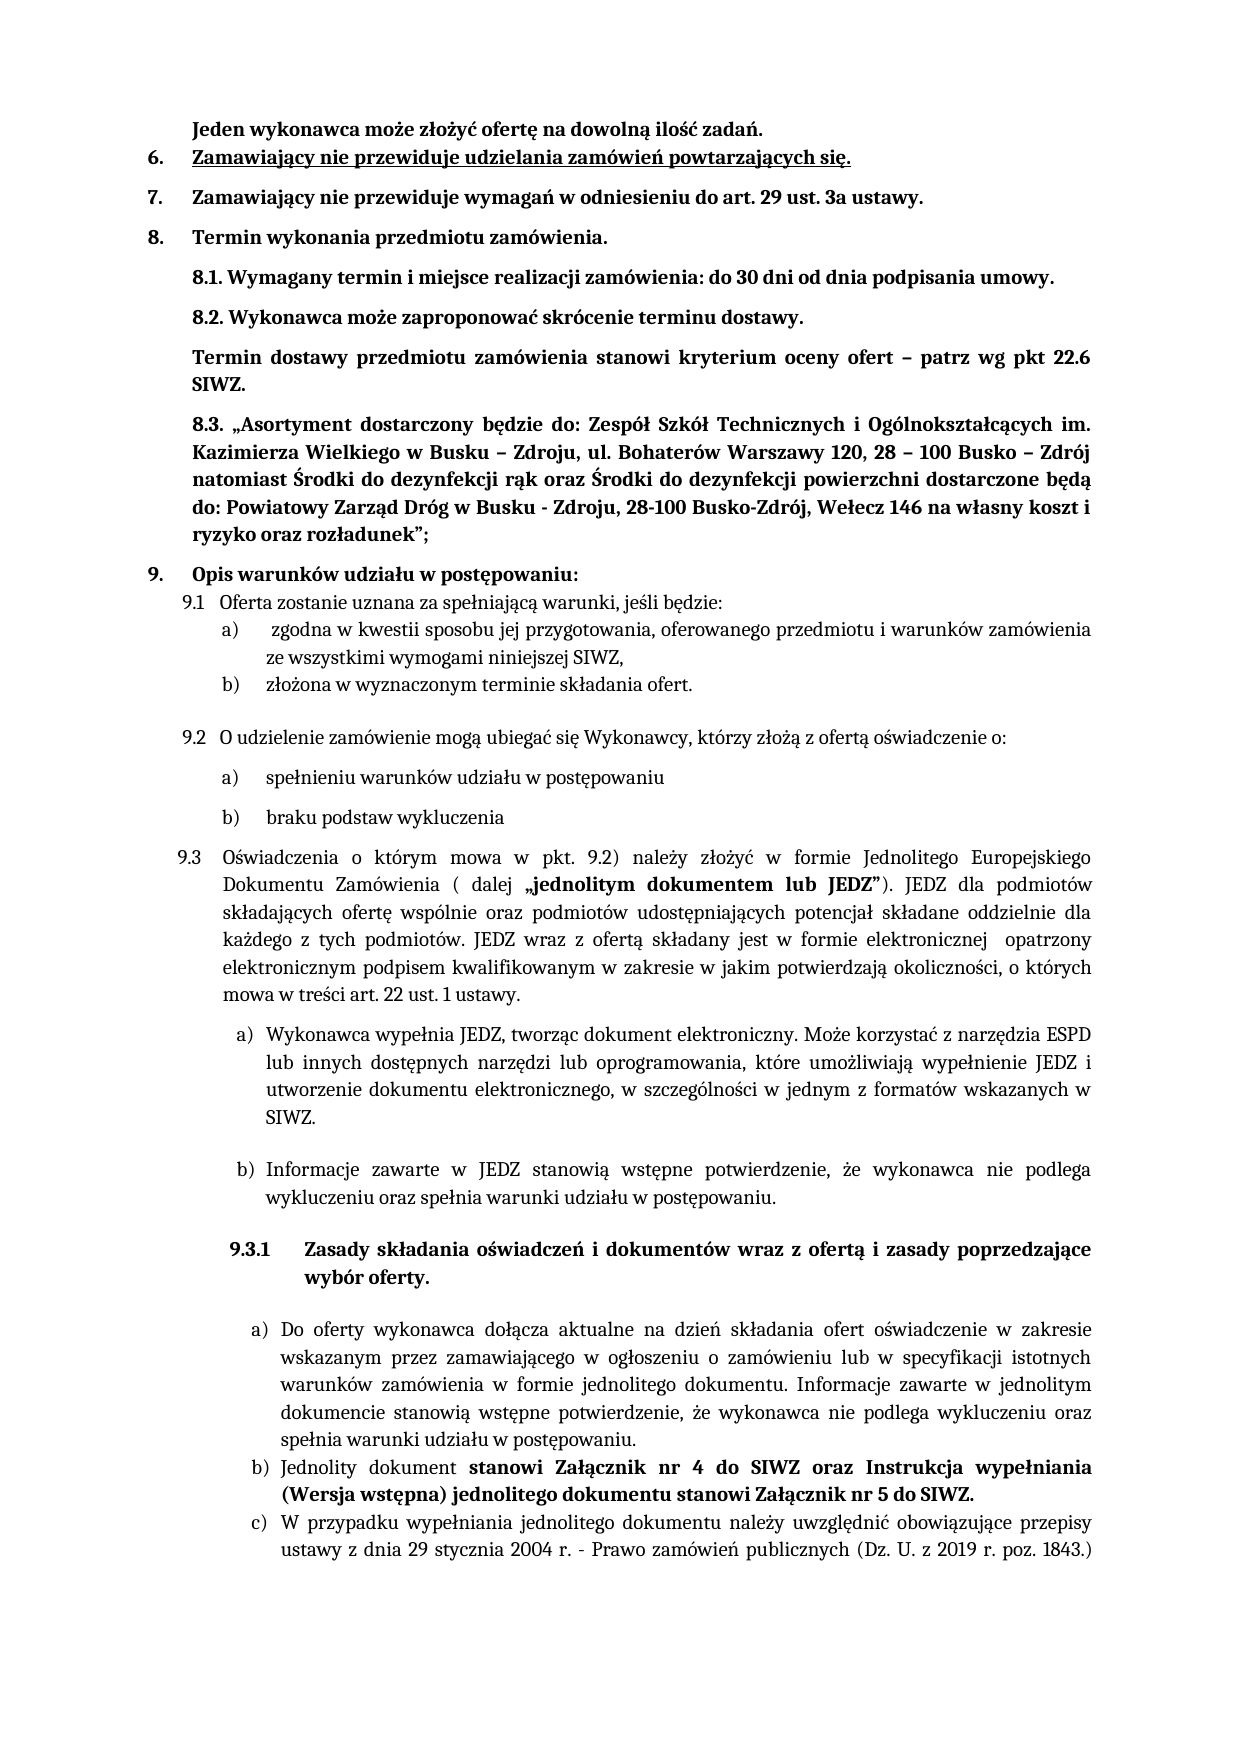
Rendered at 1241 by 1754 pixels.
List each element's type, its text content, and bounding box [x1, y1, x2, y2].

list O udzielenie zamówienie mogą ubiegać się Wykonawcy, którzy złożą z ofertą oświadczenie o: [182, 726, 1092, 749]
list złożona w wyznaczonym terminie składania ofert. [222, 673, 1092, 697]
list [251, 1511, 1092, 1562]
title 8.2. Wykonawca może zaproponować skrócenie terminu dostawy. [192, 306, 1092, 329]
list Wykonawca wypełnia JEDZ, tworząc dokument elektroniczny. Może korzystać z narzędzia ESPD lub innych dostępnych narzędzi lub oprogramowania, które umożliwiają wypełnienie JEDZ i utworzenie dokumentu elektronicznego, w szczególności w jednym z formatów wskazanych w SIWZ. [236, 1023, 1092, 1129]
list braku podstaw wykluczenia [222, 806, 1092, 829]
title Zamawiający nie przewiduje wymagań w odniesieniu do art. 29 ust. 3a ustawy. [148, 186, 1092, 209]
list Informacje zawarte w JEDZ stanowią wstępne potwierdzenie, że wykonawca nie podlega wykluczeniu oraz spełnia warunki udziału w postępowaniu. [236, 1158, 1092, 1209]
text 9. Opis warunków udziału w postępowaniu: [148, 563, 1092, 587]
list Oferta zostanie uznana za spełniającą warunki, jeśli będzie: [182, 591, 1092, 614]
title 8.1. Wymagany termin i miejsce realizacji zamówienia: do 30 dni od dnia podpisania umowy. [192, 266, 1092, 289]
title Termin dostawy przedmiotu zamówienia stanowi kryterium oceny ofert – patrz wg pkt 22.6 SIWZ. [192, 346, 1092, 397]
title Zamawiający nie przewiduje udzielania zamówień powtarzających się. [148, 146, 1092, 169]
text Jeden wykonawca może złożyć ofertę na dowolną ilość zadań. [192, 118, 1092, 142]
list Zasady składania oświadczeń i dokumentów wraz z ofertą i zasady poprzedzające wybór oferty. [229, 1238, 1092, 1289]
title Termin wykonania przedmiotu zamówienia. [148, 226, 1092, 249]
list zgodna w kwestii sposobu jej przygotowania, oferowanego przedmiotu i warunków zamówienia ze wszystkimi wymogami niniejszej SIWZ, [222, 618, 1092, 669]
list Do oferty wykonawca dołącza aktualne na dzień składania ofert oświadczenie w zakresie wskazanym przez zamawiającego w ogłoszeniu o zamówieniu lub w specyfikacji istotnych warunków zamówienia w formie jednolitego dokumentu. Informacje zawarte w jednolitym dokumencie stanowią wstępne potwierdzenie, że wykonawca nie podlega wykluczeniu oraz spełnia warunki udziału w postępowaniu. [251, 1318, 1092, 1452]
list Jednolity dokument stanowi Załącznik nr 4 do SIWZ oraz Instrukcja wypełniania (Wersja wstępna) jednolitego dokumentu stanowi Załącznik nr 5 do SIWZ. [251, 1456, 1092, 1507]
text 9.3 Oświadczenia o którym mowa w pkt. 9.2) należy złożyć w formie Jednolitego Europejskiego Dokumentu Zamówienia ( dalej „jednolitym dokumentem lub JEDZ”). JEDZ dla podmiotów składających ofertę wspólnie oraz podmiotów udostępniających potencjał składane oddzielnie dla każdego z tych podmiotów. JEDZ wraz z ofertą składany jest w formie elektronicznej opatrzony elektronicznym podpisem kwalifikowanym w zakresie w jakim potwierdzają okoliczności, o których mowa w treści art. 22 ust. 1 ustawy. [177, 846, 1092, 1007]
list spełnieniu warunków udziału w postępowaniu [222, 766, 1092, 789]
title 8.3. „Asortyment dostarczony będzie do: Zespół Szkół Technicznych i Ogólnokształcących im. Kazimierza Wielkiego w Busku – Zdroju, ul. Bohaterów Warszawy 120, 28 – 100 Busko – Zdrój natomiast Środki do dezynfekcji rąk oraz Środki do dezynfekcji powierzchni dostarczone będą do: Powiatowy Zarząd Dróg w Busku - Zdroju, 28-100 Busko-Zdrój, Wełecz 146 na własny koszt i ryzyko oraz rozładunek”; [192, 413, 1092, 547]
